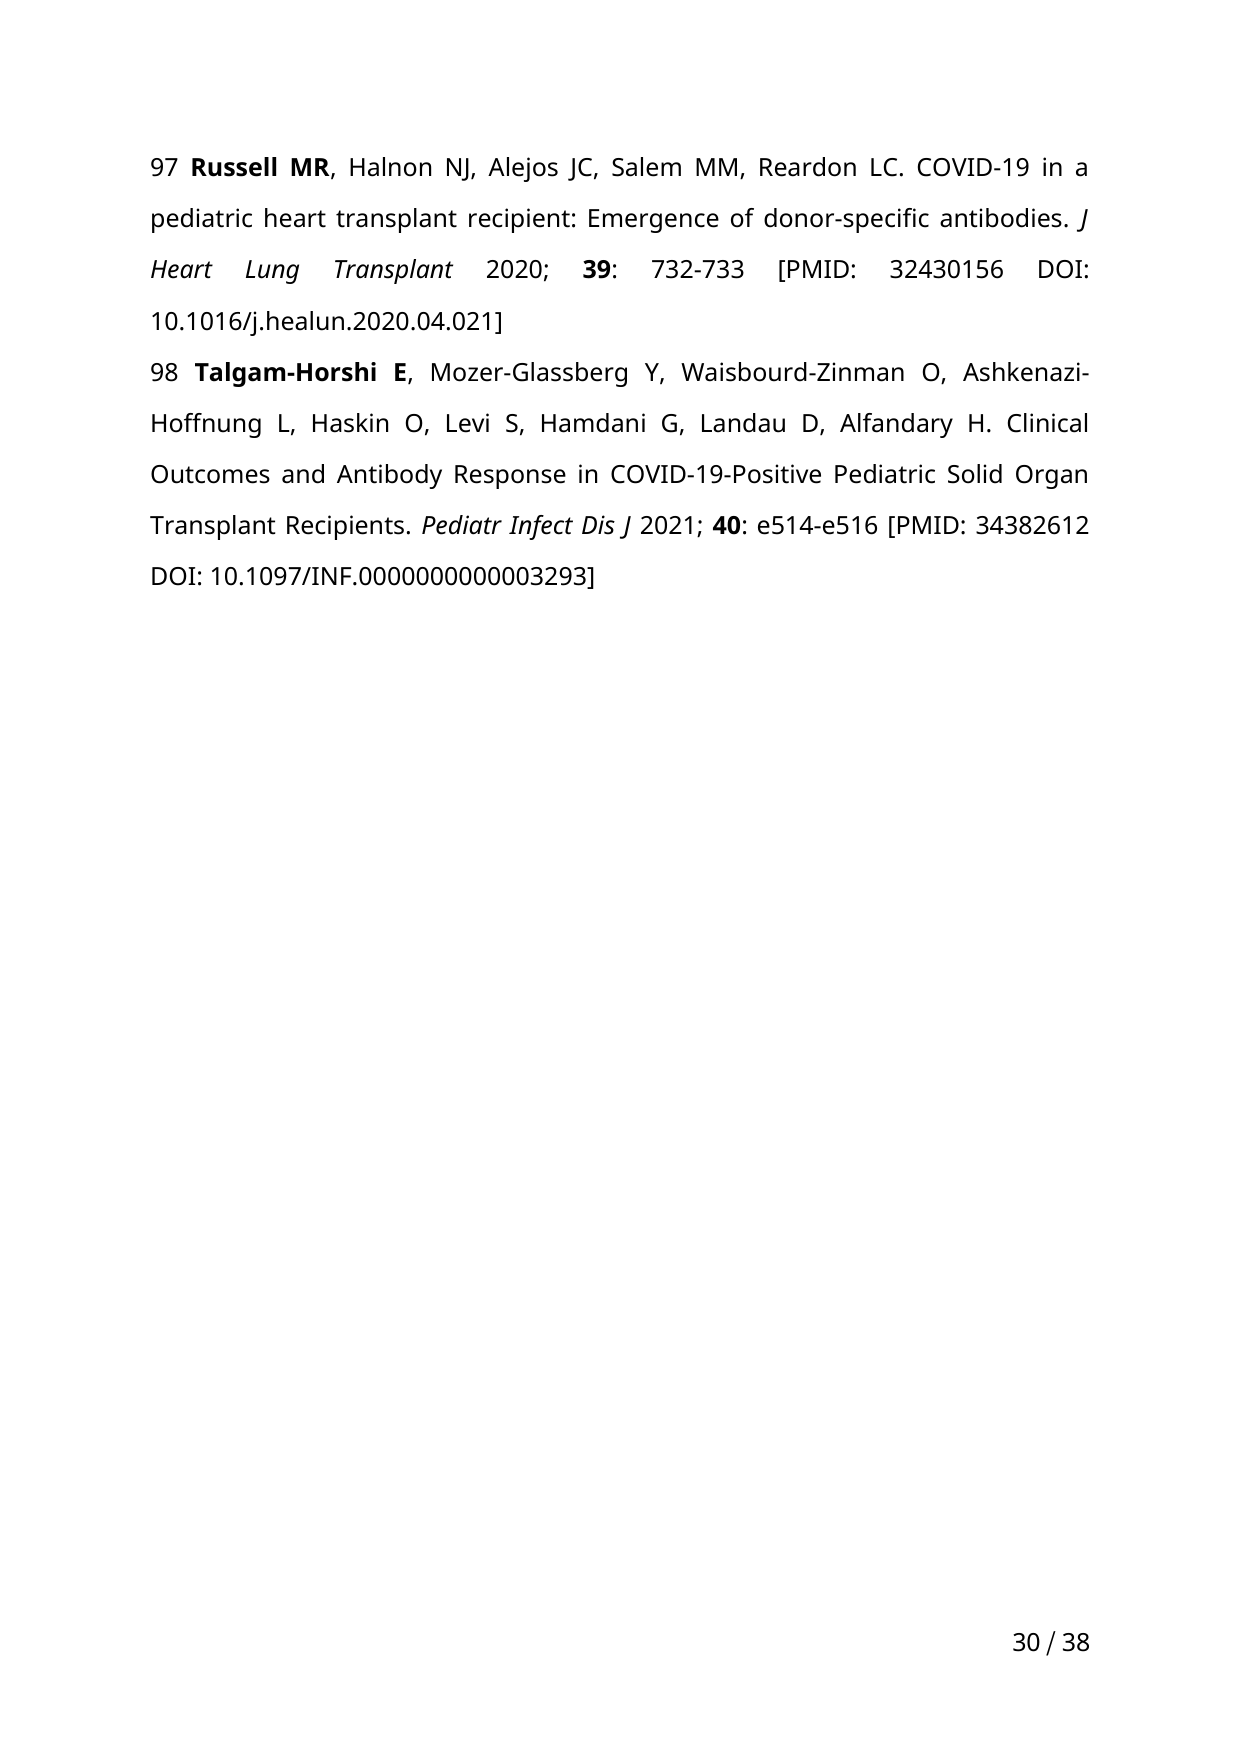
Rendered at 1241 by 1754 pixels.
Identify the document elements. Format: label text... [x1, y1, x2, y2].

text 97 Russell MR, Halnon NJ, Alejos JC, Salem MM, Reardon LC. COVID-19 in a pediatric heart transplant recipient: Emergence of donor-specific antibodies. J Heart Lung Transplant 2020; 39: 732-733 [PMID: 32430156 DOI: 10.1016/j.healun.2020.04.021] [150, 150, 1090, 337]
text 98 Talgam-Horshi E, Mozer-Glassberg Y, Waisbourd-Zinman O, Ashkenazi-Hoffnung L, Haskin O, Levi S, Hamdani G, Landau D, Alfandary H. Clinical Outcomes and Antibody Response in COVID-19-Positive Pediatric Solid Organ Transplant Recipients. Pediatr Infect Dis J 2021; 40: e514-e516 [PMID: 34382612 DOI: 10.1097/INF.0000000000003293] [150, 354, 1090, 592]
